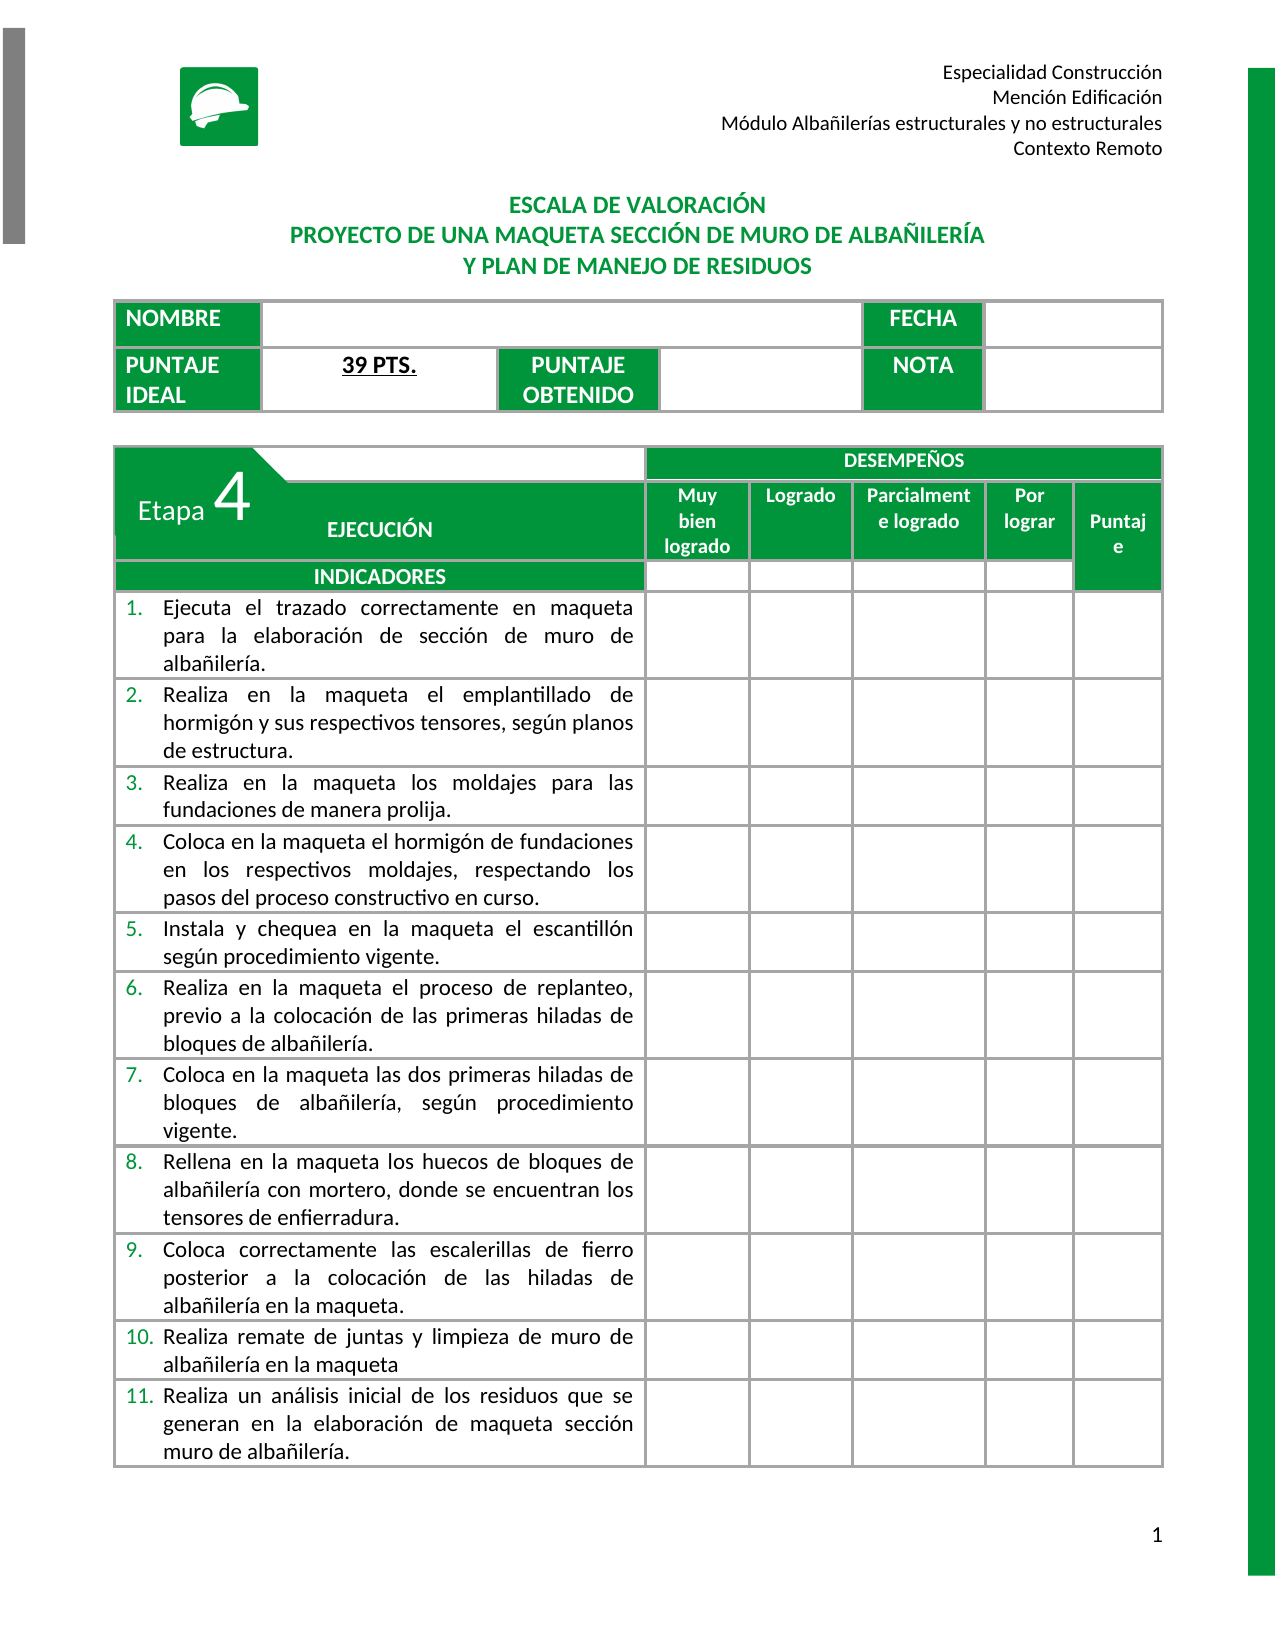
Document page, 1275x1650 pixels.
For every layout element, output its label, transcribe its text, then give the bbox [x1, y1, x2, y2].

table_cell [647, 768, 748, 824]
table_cell [854, 1060, 984, 1144]
table_cell [1075, 914, 1161, 970]
table_header [986, 303, 1161, 346]
table_cell [661, 349, 861, 410]
table_cell Coloca en la maqueta las dos primeras hiladas de bloques de albañilería, según procedimiento vigente. [116, 1060, 644, 1144]
table_cell [647, 973, 748, 1057]
table_cell Logrado [751, 483, 851, 559]
table_cell [751, 768, 851, 824]
table_cell [647, 827, 748, 911]
table_cell [854, 1148, 984, 1232]
table_cell [751, 1148, 851, 1232]
table_cell Rellena en la maqueta los huecos de bloques de albañilería con mortero, donde se encuentran los tensores de enfierradura. [116, 1148, 644, 1232]
table_cell Realiza en la maqueta el emplantillado de hormigón y sus respectivos tensores, según planos de estructura. [116, 680, 644, 764]
table_cell [647, 1060, 748, 1144]
table_cell [854, 768, 984, 824]
table_cell Ejecuta el trazado correctamente en maqueta para la elaboración de sección de muro de albañilería. [116, 593, 644, 677]
table_cell [1075, 593, 1161, 677]
table_cell [751, 827, 851, 911]
table_cell [854, 914, 984, 970]
table_cell [987, 827, 1072, 911]
table_header [263, 303, 861, 346]
table_cell [647, 593, 748, 677]
table_cell Realiza en la maqueta el proceso de replanteo, previo a la colocación de las primeras hiladas de bloques de albañilería. [116, 973, 644, 1057]
text Y PLAN DE MANEJO DE RESIDUOS [112, 250, 1162, 280]
table_cell [647, 914, 748, 970]
table_cell [1075, 1235, 1161, 1319]
table_cell [647, 1148, 748, 1232]
table_cell [647, 1322, 748, 1378]
table_cell [854, 1322, 984, 1378]
table_cell [987, 1060, 1072, 1144]
table_cell [986, 349, 1161, 410]
table_cell Por lograr [987, 483, 1072, 559]
table_cell [647, 1381, 748, 1465]
table_cell Realiza en la maqueta los moldajes para las fundaciones de manera prolija. [116, 768, 644, 824]
table_cell [1075, 680, 1161, 764]
table_cell [987, 1322, 1072, 1378]
table_cell Parcialmente logrado [854, 483, 984, 559]
table_cell Realiza un análisis inicial de los residuos que se generan en la elaboración de maqueta sección muro de albañilería. [116, 1381, 644, 1465]
table_cell Instala y chequea en la maqueta el escantillón según procedimiento vigente. [116, 914, 644, 970]
table_cell [1075, 1381, 1161, 1465]
table_cell [751, 680, 851, 764]
table_cell [987, 1381, 1072, 1465]
table_cell 2 [751, 562, 851, 590]
table_cell NOTA [864, 349, 982, 410]
table_cell Puntaje [1075, 483, 1161, 590]
table_cell Coloca en la maqueta el hormigón de fundaciones en los respectivos moldajes, respectando los pasos del proceso constructivo en curso. [116, 827, 644, 911]
table_cell [854, 1381, 984, 1465]
table_cell [751, 1235, 851, 1319]
table_cell PUNTAJE OBTENIDO [499, 349, 658, 410]
table_cell [751, 1322, 851, 1378]
table_header DESEMPEÑOS [647, 448, 1161, 479]
table_cell [854, 593, 984, 677]
table_cell 3 [647, 562, 748, 590]
table_cell EJECUCIÓN [116, 483, 644, 559]
table_header NOMBRE [116, 303, 260, 346]
table_cell [647, 680, 748, 764]
table_cell 1 [854, 562, 984, 590]
table_cell [987, 680, 1072, 764]
table_cell [751, 973, 851, 1057]
table_cell [854, 680, 984, 764]
table_cell [854, 827, 984, 911]
text ESCALA DE VALORACIÓN [112, 189, 1162, 219]
table_cell [751, 914, 851, 970]
table_cell Realiza remate de juntas y limpieza de muro de albañilería en la maqueta [116, 1322, 644, 1378]
table_cell [987, 973, 1072, 1057]
table_cell [1075, 973, 1161, 1057]
table_cell [987, 1235, 1072, 1319]
table_cell [647, 1235, 748, 1319]
table_cell [751, 593, 851, 677]
table_cell [987, 1148, 1072, 1232]
table_header [254, 448, 644, 479]
table_cell [987, 593, 1072, 677]
table_cell INDICADORES [116, 562, 644, 590]
table_cell [751, 1381, 851, 1465]
table_cell [854, 973, 984, 1057]
table_cell [1075, 1060, 1161, 1144]
table_header FECHA [864, 303, 982, 346]
text PROYECTO DE UNA MAQUETA SECCIÓN DE MURO DE ALBAÑILERÍA [112, 219, 1162, 250]
table_cell [751, 1060, 851, 1144]
table_cell Coloca correctamente las escalerillas de fierro posterior a la colocación de las hiladas de albañilería en la maqueta. [116, 1235, 644, 1319]
table_cell [854, 1235, 984, 1319]
table_cell [1075, 1148, 1161, 1232]
table_cell [1075, 1322, 1161, 1378]
table_cell Muy bien logrado [647, 483, 748, 559]
table_cell [987, 914, 1072, 970]
table_cell [987, 768, 1072, 824]
table_cell 0 [987, 562, 1072, 590]
table_cell 39 PTS. [263, 349, 496, 410]
table_cell [1075, 827, 1161, 911]
table_cell PUNTAJE IDEAL [116, 349, 260, 410]
picture [180, 67, 259, 146]
table_cell [1075, 768, 1161, 824]
